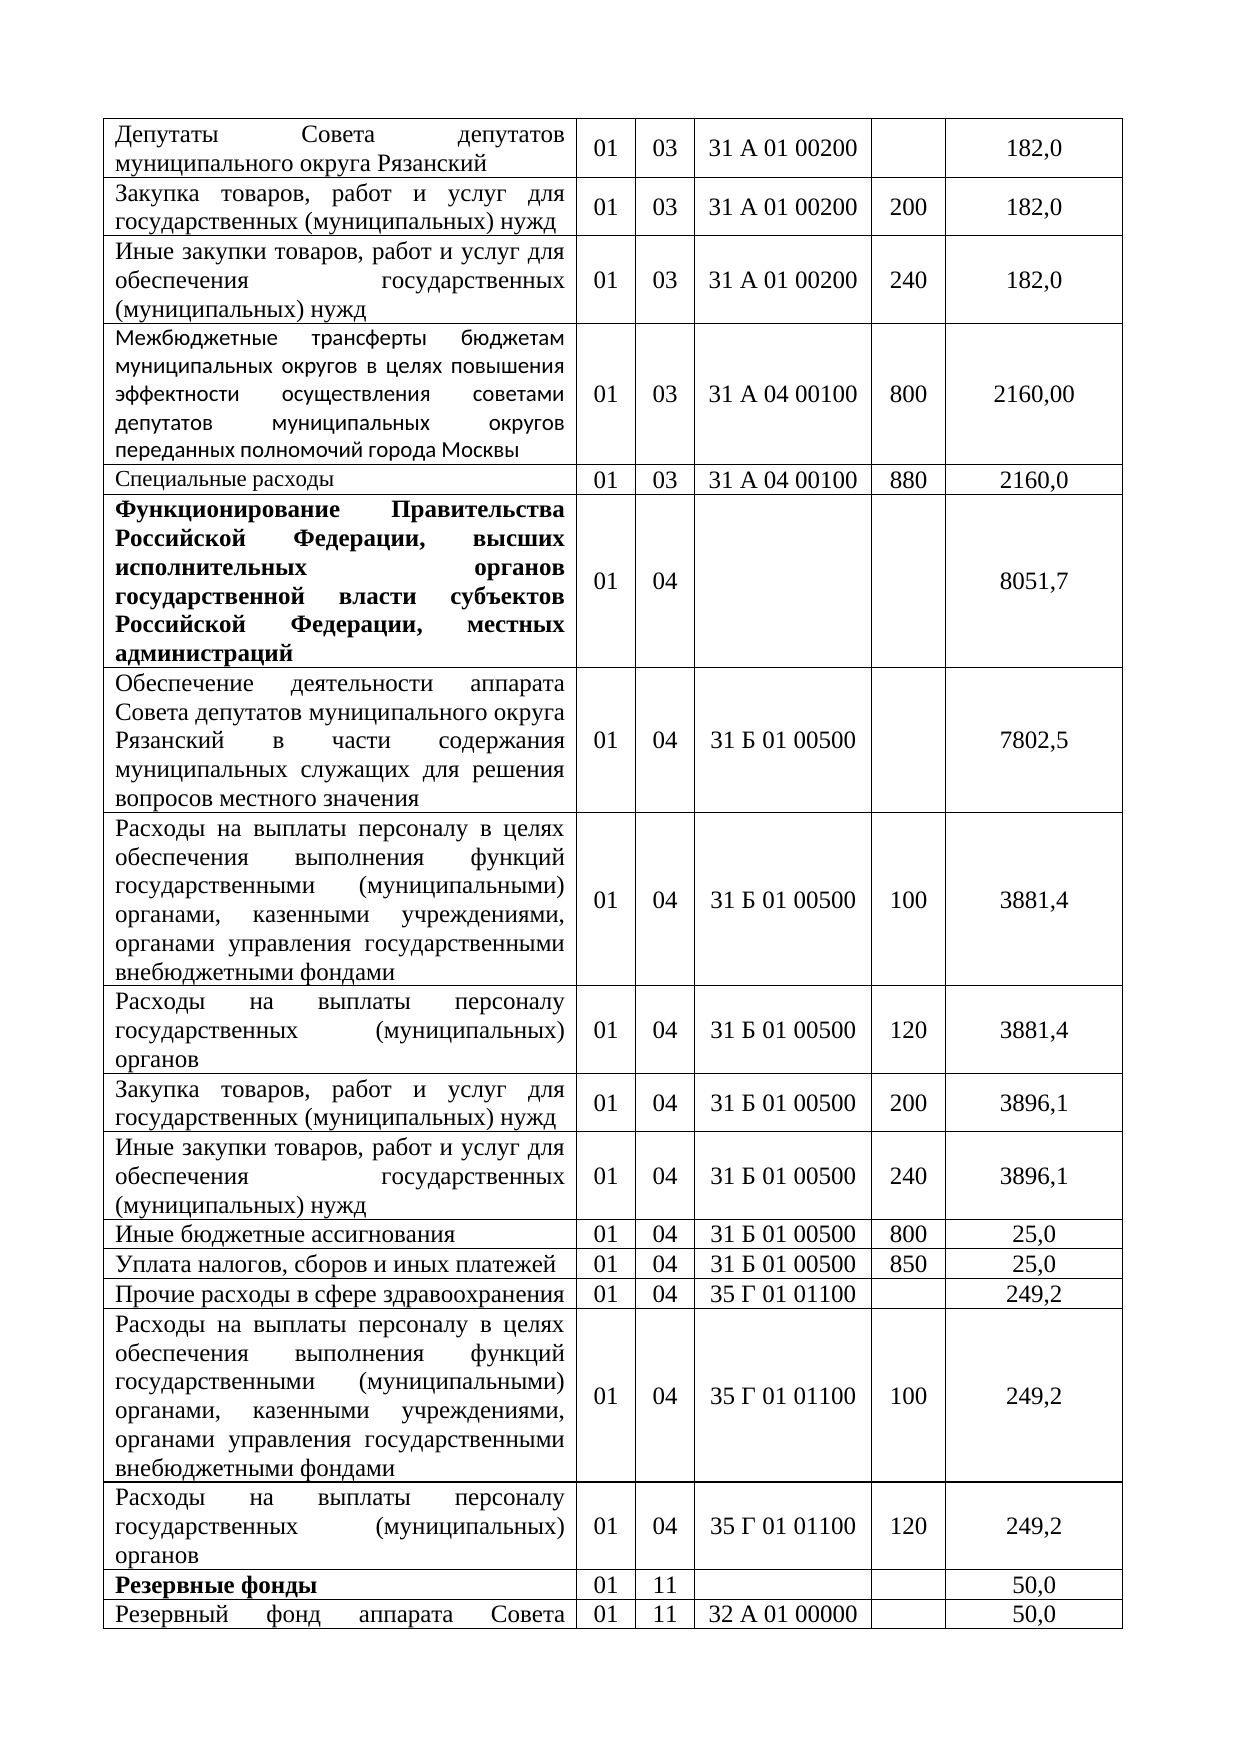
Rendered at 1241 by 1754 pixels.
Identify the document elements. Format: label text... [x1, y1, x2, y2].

table_cell Функционирование Правительства Российской Федерации, высших исполнительных органов государственной власти субъектов Российской Федерации, местных администраций [104, 495, 576, 667]
table_cell 01 [577, 1309, 635, 1481]
table_cell 240 [872, 236, 945, 322]
table_cell 2160,00 [946, 324, 1122, 464]
table_cell 3896,1 [946, 1074, 1122, 1131]
table_cell 200 [872, 178, 945, 235]
table_cell 182,0 [946, 236, 1122, 322]
table_cell 182,0 [946, 178, 1122, 235]
table_cell 31 А 04 00100 [695, 324, 871, 464]
table_cell 03 [636, 324, 694, 464]
table_cell [695, 1570, 871, 1598]
table_cell 04 [636, 813, 694, 985]
table_cell Резервные фонды [104, 1570, 576, 1598]
table_cell 50,0 [946, 1570, 1122, 1598]
table_cell [872, 495, 945, 667]
table_cell 100 [872, 1309, 945, 1481]
table_cell 11 [636, 1600, 694, 1628]
table_cell 31 А 01 00200 [695, 236, 871, 322]
table_cell 120 [872, 1483, 945, 1569]
table_cell 31 Б 01 00500 [695, 668, 871, 812]
table_cell Расходы на выплаты персоналу в целях обеспечения выполнения функций государственными (муниципальными) органами, казенными учреждениями, органами управления государственными внебюджетными фондами [104, 813, 576, 985]
table_cell Расходы на выплаты персоналу в целях обеспечения выполнения функций государственными (муниципальными) органами, казенными учреждениями, органами управления государственными внебюджетными фондами [104, 1309, 576, 1481]
table_cell 03 [636, 236, 694, 322]
table_cell 01 [577, 1279, 635, 1308]
table_cell 04 [636, 1074, 694, 1131]
table_cell 03 [636, 178, 694, 235]
table_cell 31 Б 01 00500 [695, 1249, 871, 1278]
table_cell 880 [872, 465, 945, 493]
table_cell 35 Г 01 01100 [695, 1309, 871, 1481]
table_cell 11 [636, 1570, 694, 1598]
table_cell Расходы на выплаты персоналу государственных (муниципальных) органов [104, 986, 576, 1073]
table_cell 04 [636, 1483, 694, 1569]
table_cell 31 А 04 00100 [695, 465, 871, 493]
table_cell Иные закупки товаров, работ и услуг для обеспечения государственных (муниципальных) нужд [104, 1132, 576, 1218]
table_cell 3881,4 [946, 986, 1122, 1073]
table_cell 35 Г 01 01100 [695, 1483, 871, 1569]
table_cell 04 [636, 668, 694, 812]
table_cell 850 [872, 1249, 945, 1278]
table_cell 31 Б 01 00500 [695, 986, 871, 1073]
table_cell [695, 495, 871, 667]
table_cell 3881,4 [946, 813, 1122, 985]
table_cell 01 [577, 1220, 635, 1248]
table_cell [872, 668, 945, 812]
table_cell 01 [577, 1483, 635, 1569]
table_cell Обеспечение деятельности аппарата Совета депутатов муниципального округа Рязанский в части содержания муниципальных служащих для решения вопросов местного значения [104, 668, 576, 812]
table_cell 800 [872, 324, 945, 464]
table_cell 01 [577, 1074, 635, 1131]
table_cell 01 [577, 324, 635, 464]
table_cell [872, 1600, 945, 1628]
table_cell 32 А 01 00000 [695, 1600, 871, 1628]
table_cell 04 [636, 986, 694, 1073]
table_cell 04 [636, 1249, 694, 1278]
table_cell 240 [872, 1132, 945, 1218]
table_cell Прочие расходы в сфере здравоохранения [104, 1279, 576, 1308]
table_cell 8051,7 [946, 495, 1122, 667]
table_cell [872, 119, 945, 177]
table_cell 35 Г 01 01100 [695, 1279, 871, 1308]
table_cell 120 [872, 986, 945, 1073]
table_cell 04 [636, 1309, 694, 1481]
table_cell 01 [577, 1600, 635, 1628]
table_cell 01 [577, 986, 635, 1073]
table_cell 31 А 01 00200 [695, 119, 871, 177]
table_cell 01 [577, 1570, 635, 1598]
table_cell 01 [577, 178, 635, 235]
table_cell 249,2 [946, 1279, 1122, 1308]
table_cell 01 [577, 668, 635, 812]
table_cell 01 [577, 236, 635, 322]
table_cell Специальные расходы [104, 465, 576, 493]
table_cell 04 [636, 495, 694, 667]
table_cell Закупка товаров, работ и услуг для государственных (муниципальных) нужд [104, 178, 576, 235]
table_cell 04 [636, 1279, 694, 1308]
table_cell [104, 1600, 576, 1628]
table_cell 01 [577, 1249, 635, 1278]
table_cell [872, 1279, 945, 1308]
table_cell Расходы на выплаты персоналу государственных (муниципальных) органов [104, 1483, 576, 1569]
table_cell Закупка товаров, работ и услуг для государственных (муниципальных) нужд [104, 1074, 576, 1131]
table_cell 3896,1 [946, 1132, 1122, 1218]
table_cell [872, 1570, 945, 1598]
table_cell 249,2 [946, 1483, 1122, 1569]
table_cell 7802,5 [946, 668, 1122, 812]
table_cell 31 Б 01 00500 [695, 1132, 871, 1218]
table_cell Иные бюджетные ассигнования [104, 1220, 576, 1248]
table_cell 04 [636, 1132, 694, 1218]
table_cell 182,0 [946, 119, 1122, 177]
table_cell Уплата налогов, сборов и иных платежей [104, 1249, 576, 1278]
table_cell Межбюджетные трансферты бюджетам муниципальных округов в целях повышения эффектности осуществления советами депутатов муниципальных округов переданных полномочий города Москвы [104, 324, 576, 464]
table_cell Иные закупки товаров, работ и услуг для обеспечения государственных (муниципальных) нужд [104, 236, 576, 322]
table_cell 01 [577, 813, 635, 985]
table_cell 03 [636, 465, 694, 493]
table_cell 01 [577, 495, 635, 667]
table_cell 200 [872, 1074, 945, 1131]
table_cell 2160,0 [946, 465, 1122, 493]
table_cell 01 [577, 1132, 635, 1218]
table_cell 25,0 [946, 1220, 1122, 1248]
table_cell 249,2 [946, 1309, 1122, 1481]
table_cell 04 [636, 1220, 694, 1248]
table_cell 31 Б 01 00500 [695, 1220, 871, 1248]
table_cell 25,0 [946, 1249, 1122, 1278]
table_cell 03 [636, 119, 694, 177]
table_cell 31 Б 01 00500 [695, 1074, 871, 1131]
table_cell Депутаты Совета депутатов муниципального округа Рязанский [104, 119, 576, 177]
table_cell 31 А 01 00200 [695, 178, 871, 235]
table_cell 31 Б 01 00500 [695, 813, 871, 985]
table_cell 01 [577, 465, 635, 493]
table_cell 50,0 [946, 1600, 1122, 1628]
table_cell 100 [872, 813, 945, 985]
table_cell 800 [872, 1220, 945, 1248]
table_cell 01 [577, 119, 635, 177]
